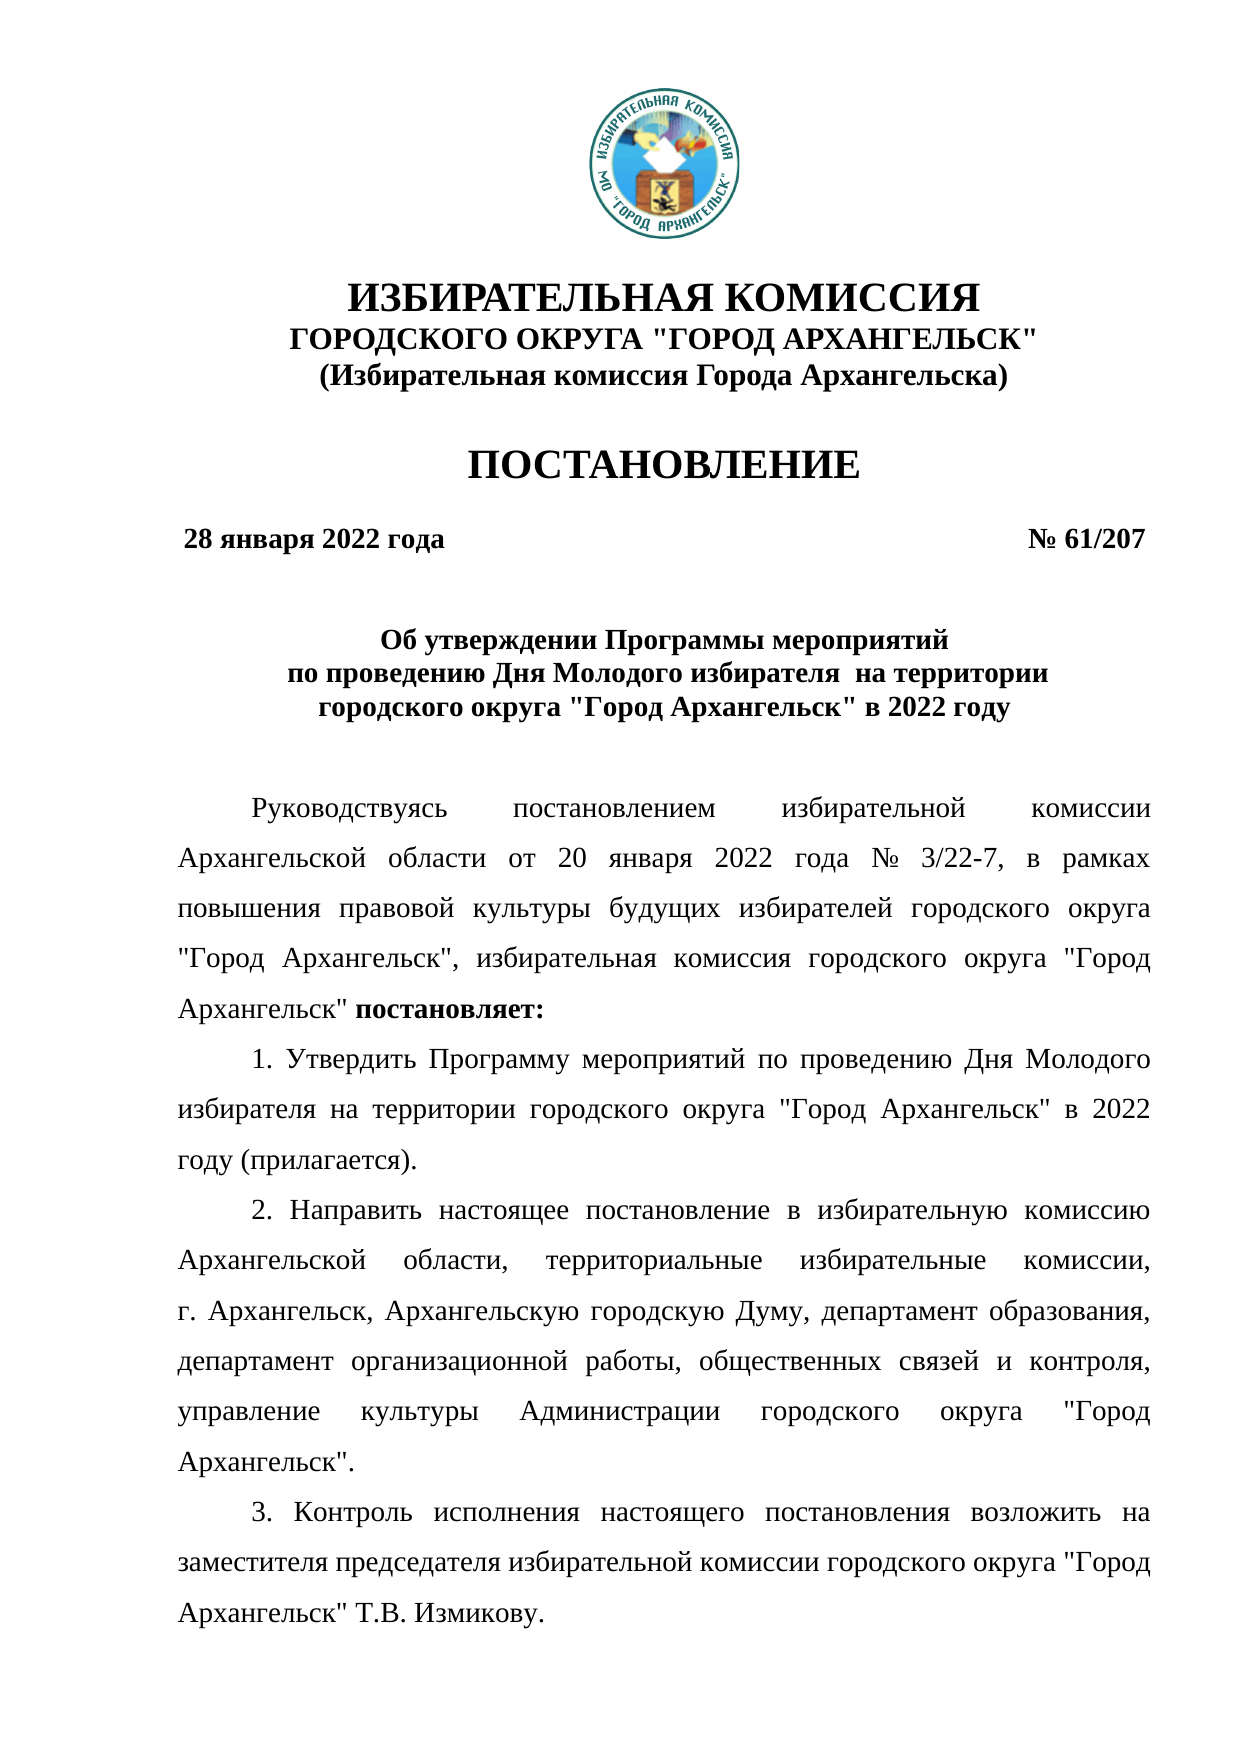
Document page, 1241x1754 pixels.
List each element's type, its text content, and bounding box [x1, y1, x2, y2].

text городского округа "Город Архангельск" в 2022 году [177, 689, 1152, 723]
text Об утверждении Программы мероприятий [177, 622, 1152, 656]
text ПОСТАНОВЛЕНИЕ [177, 440, 1152, 488]
text 2. Направить настоящее постановление в избирательную комиссию Архангельской области, территориальные избирательные комиссии, г. Архангельск, Архангельскую городскую Думу, департамент образования, департамент организационной работы, общественных связей и контроля, управление культуры Администрации городского округа "Город Архангельск". [177, 1192, 1152, 1477]
picture [589, 88, 740, 239]
text (Избирательная комиссия Города Архангельска) [176, 356, 1152, 392]
text 3. Контроль исполнения настоящего постановления возложить на заместителя председателя избирательной комиссии городского округа "Город Архангельск" Т.В. Измикову. [177, 1494, 1152, 1628]
text Руководствуясь постановлением избирательной комиссии Архангельской области от 20 января 2022 года № 3/22-7, в рамках повышения правовой культуры будущих избирателей городского округа "Город Архангельск", избирательная комиссия городского округа "Город Архангельск" постановляет: [177, 790, 1152, 1024]
text ИЗБИРАТЕЛЬНАЯ КОМИССИЯ [176, 272, 1152, 320]
text 1. Утвердить Программу мероприятий по проведению Дня Молодого избирателя на территории городского округа "Город Архангельск" в 2022 году (прилагается). [177, 1041, 1152, 1175]
text по проведению Дня Молодого избирателя на территории [177, 656, 1152, 689]
text ГОРОДСКОГО ОКРУГА "ГОРОД АРХАНГЕЛЬСК" [176, 320, 1152, 356]
text 28 января 2022 года № 61/207 [177, 521, 1152, 555]
